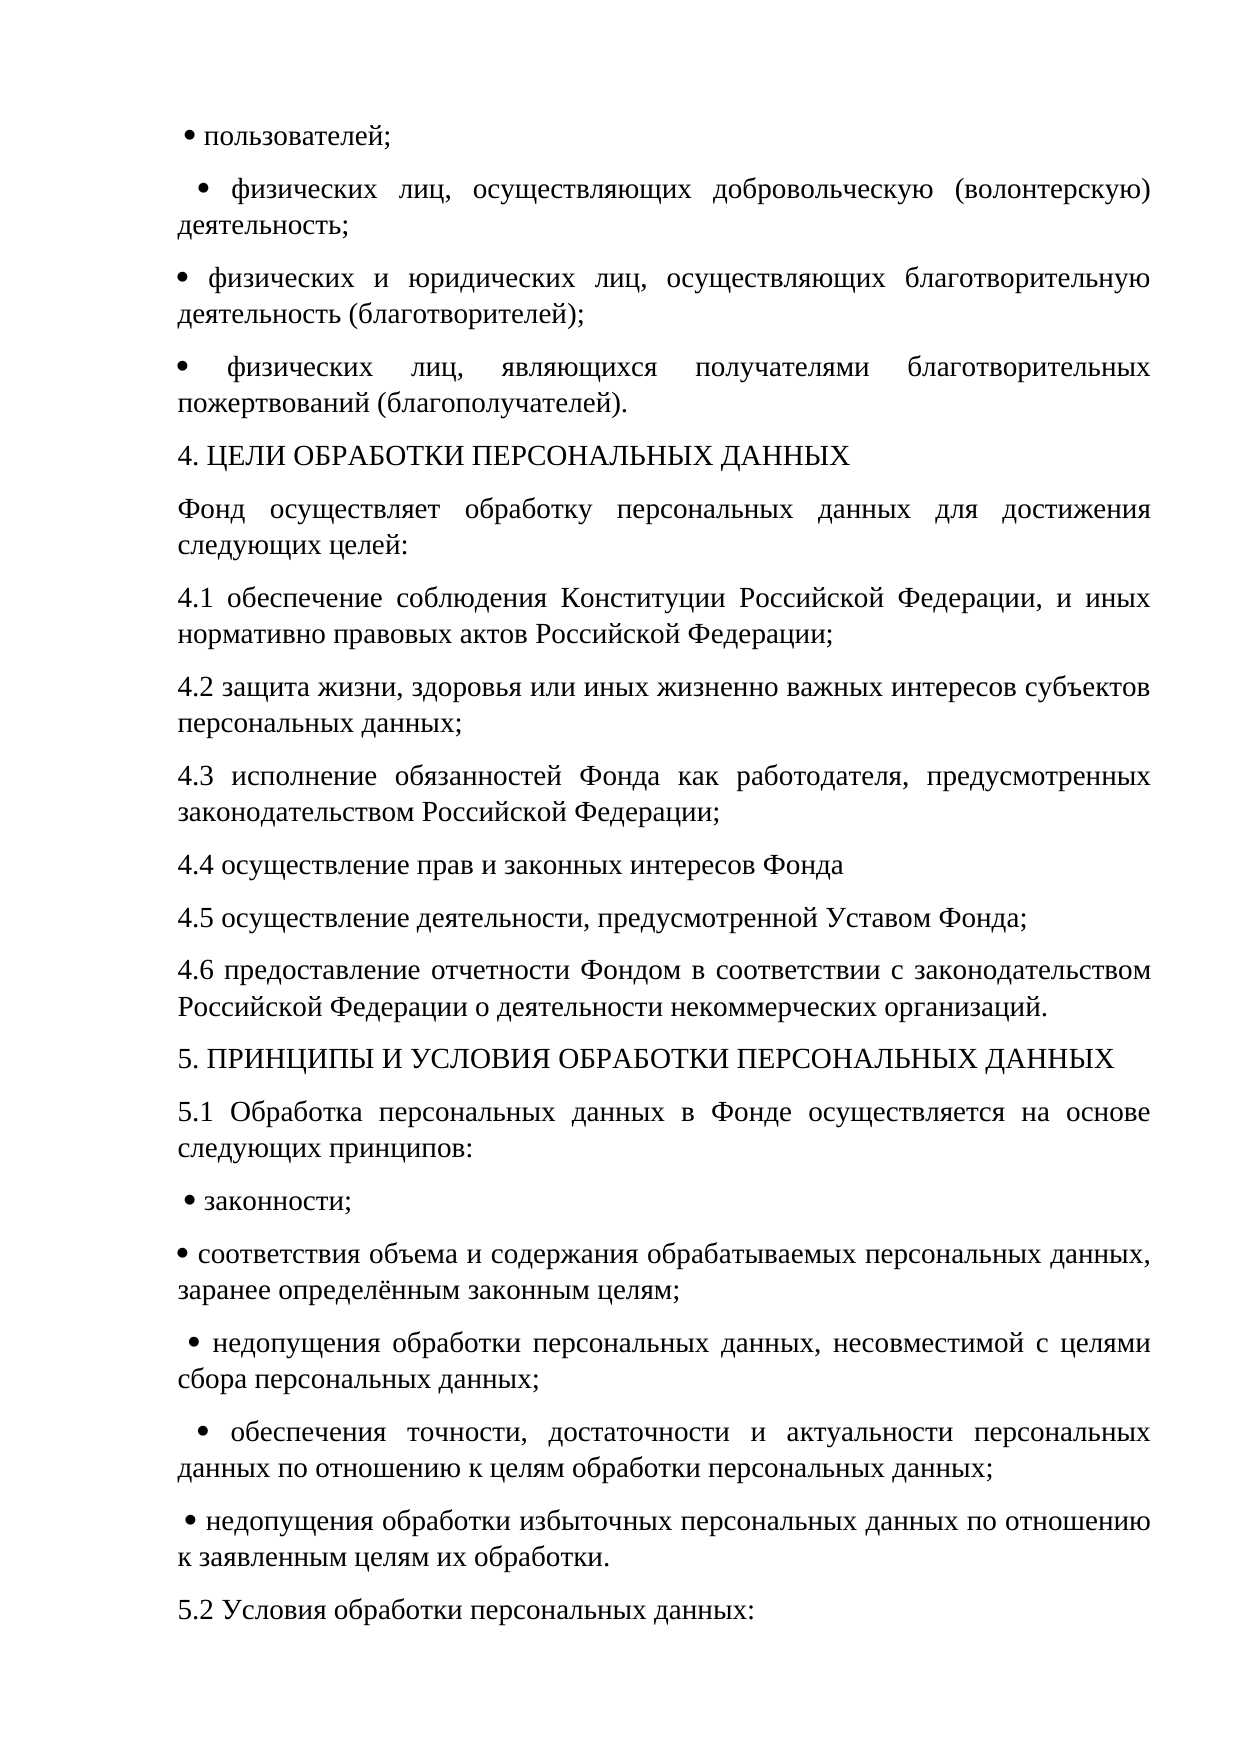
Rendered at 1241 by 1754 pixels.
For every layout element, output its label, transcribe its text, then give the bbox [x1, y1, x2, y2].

text 4.2 защита жизни, здоровья или иных жизненно важных интересов субъектов персональных данных; [177, 669, 1152, 739]
text обеспечения точности, достаточности и актуальности персональных данных по отношению к целям обработки персональных данных; [177, 1414, 1152, 1484]
text физических лиц, являющихся получателями благотворительных пожертвований (благополучателей). [177, 349, 1152, 419]
text 5. ПРИНЦИПЫ И УСЛОВИЯ ОБРАБОТКИ ПЕРСОНАЛЬНЫХ ДАННЫХ [177, 1041, 1152, 1075]
text 5.1 Обработка персональных данных в Фонде осуществляется на основе следующих принципов: [177, 1094, 1152, 1164]
text 5.2 Условия обработки персональных данных: [177, 1592, 1152, 1626]
text физических и юридических лиц, осуществляющих благотворительную деятельность (благотворителей); [177, 260, 1152, 330]
text Фонд осуществляет обработку персональных данных для достижения следующих целей: [177, 491, 1152, 561]
text 4.5 осуществление деятельности, предусмотренной Уставом Фонда; [177, 900, 1152, 933]
text 4.6 предоставление отчетности Фондом в соответствии с законодательством Российской Федерации о деятельности некоммерческих организаций. [177, 952, 1152, 1022]
text 4.4 осуществление прав и законных интересов Фонда [177, 847, 1152, 880]
text 4.1 обеспечение соблюдения Конституции Российской Федерации, и иных нормативно правовых актов Российской Федерации; [177, 580, 1152, 650]
text недопущения обработки персональных данных, несовместимой с целями сбора персональных данных; [177, 1325, 1152, 1395]
text законности; [177, 1183, 1152, 1217]
text соответствия объема и содержания обрабатываемых персональных данных, заранее определённым законным целям; [177, 1236, 1152, 1306]
text 4.3 исполнение обязанностей Фонда как работодателя, предусмотренных законодательством Российской Федерации; [177, 758, 1152, 828]
text пользователей; [177, 118, 1152, 152]
text недопущения обработки избыточных персональных данных по отношению к заявленным целям их обработки. [177, 1503, 1152, 1573]
text 4. ЦЕЛИ ОБРАБОТКИ ПЕРСОНАЛЬНЫХ ДАННЫХ [177, 438, 1152, 472]
text физических лиц, осуществляющих добровольческую (волонтерскую) деятельность; [177, 171, 1152, 241]
